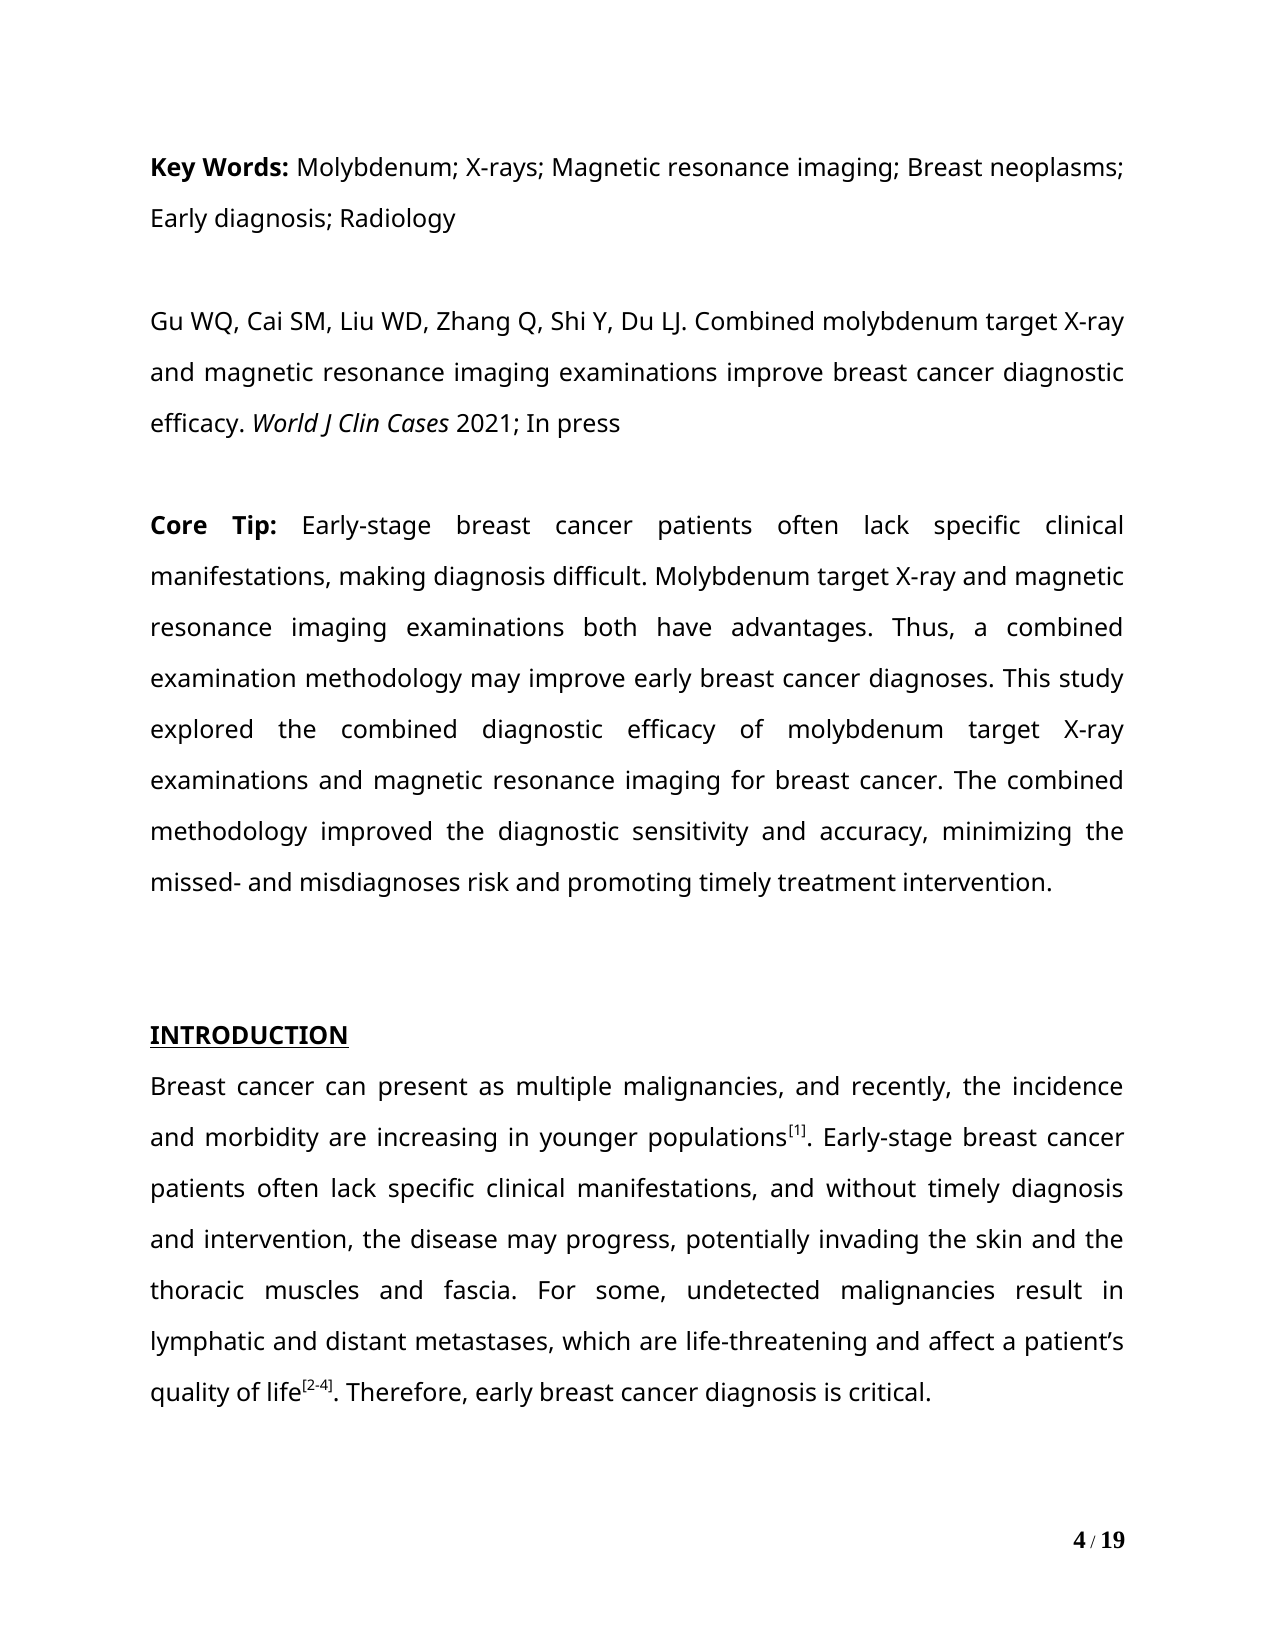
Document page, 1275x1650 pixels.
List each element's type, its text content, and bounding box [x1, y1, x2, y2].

text Breast cancer can present as multiple malignancies, and recently, the incidence and morbidity are increasing in younger populations[1]. Early-stage breast cancer patients often lack specific clinical manifestations, and without timely diagnosis and intervention, the disease may progress, potentially invading the skin and the thoracic muscles and fascia. For some, undetected malignancies result in lymphatic and distant metastases, which are life-threatening and affect a patient’s quality of life[2-4]. Therefore, early breast cancer diagnosis is critical. [150, 1069, 1125, 1409]
text INTRODUCTION [150, 1018, 1125, 1052]
text Gu WQ, Cai SM, Liu WD, Zhang Q, Shi Y, Du LJ. Combined molybdenum target X-ray and magnetic resonance imaging examinations improve breast cancer diagnostic efficacy. World J Clin Cases 2021; In press [150, 303, 1125, 439]
text Key Words: Molybdenum; X-rays; Magnetic resonance imaging; Breast neoplasms; Early diagnosis; Radiology [150, 150, 1125, 235]
text Core Tip: Early-stage breast cancer patients often lack specific clinical manifestations, making diagnosis difficult. Molybdenum target X-ray and magnetic resonance imaging examinations both have advantages. Thus, a combined examination methodology may improve early breast cancer diagnoses. This study explored the combined diagnostic efficacy of molybdenum target X-ray examinations and magnetic resonance imaging for breast cancer. The combined methodology improved the diagnostic sensitivity and accuracy, minimizing the missed- and misdiagnoses risk and promoting timely treatment intervention. [150, 507, 1125, 899]
